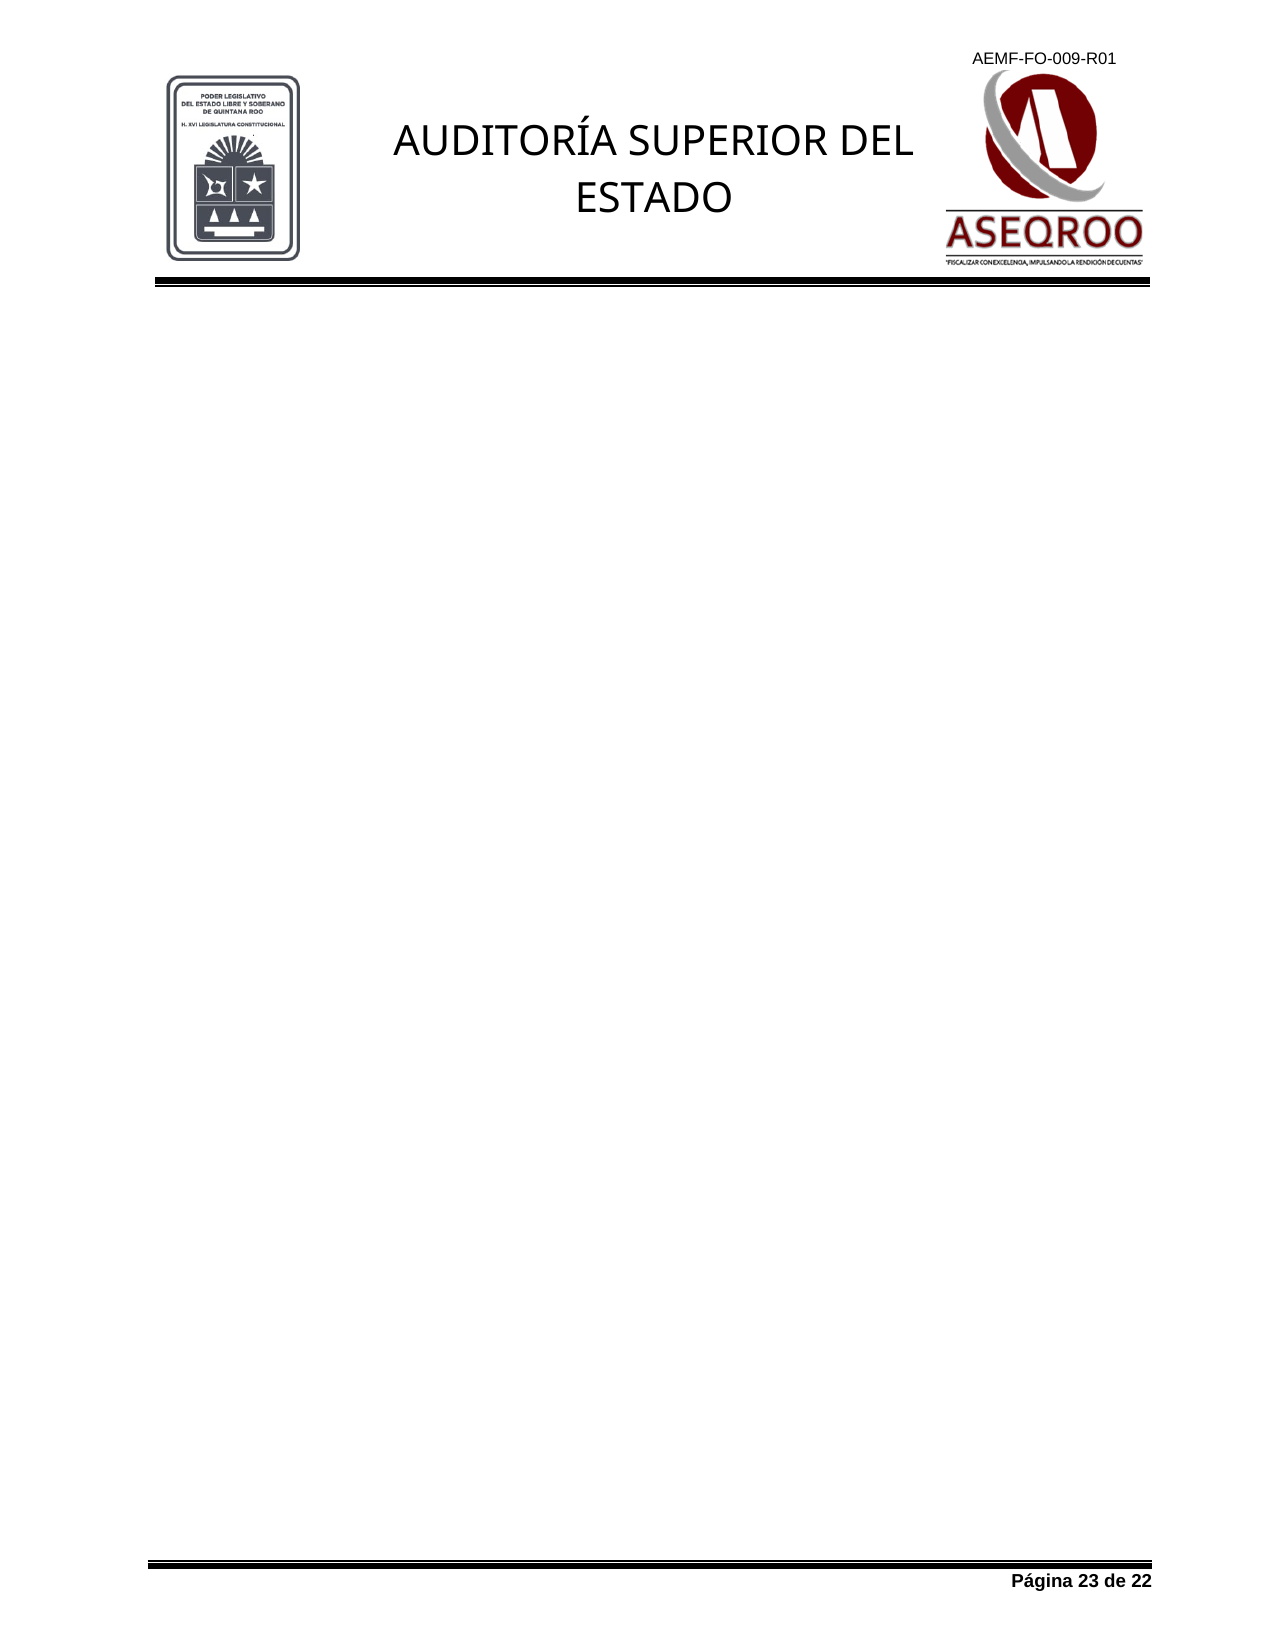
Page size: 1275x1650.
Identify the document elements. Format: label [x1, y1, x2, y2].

picture [162, 74, 302, 261]
picture [945, 70, 1143, 266]
